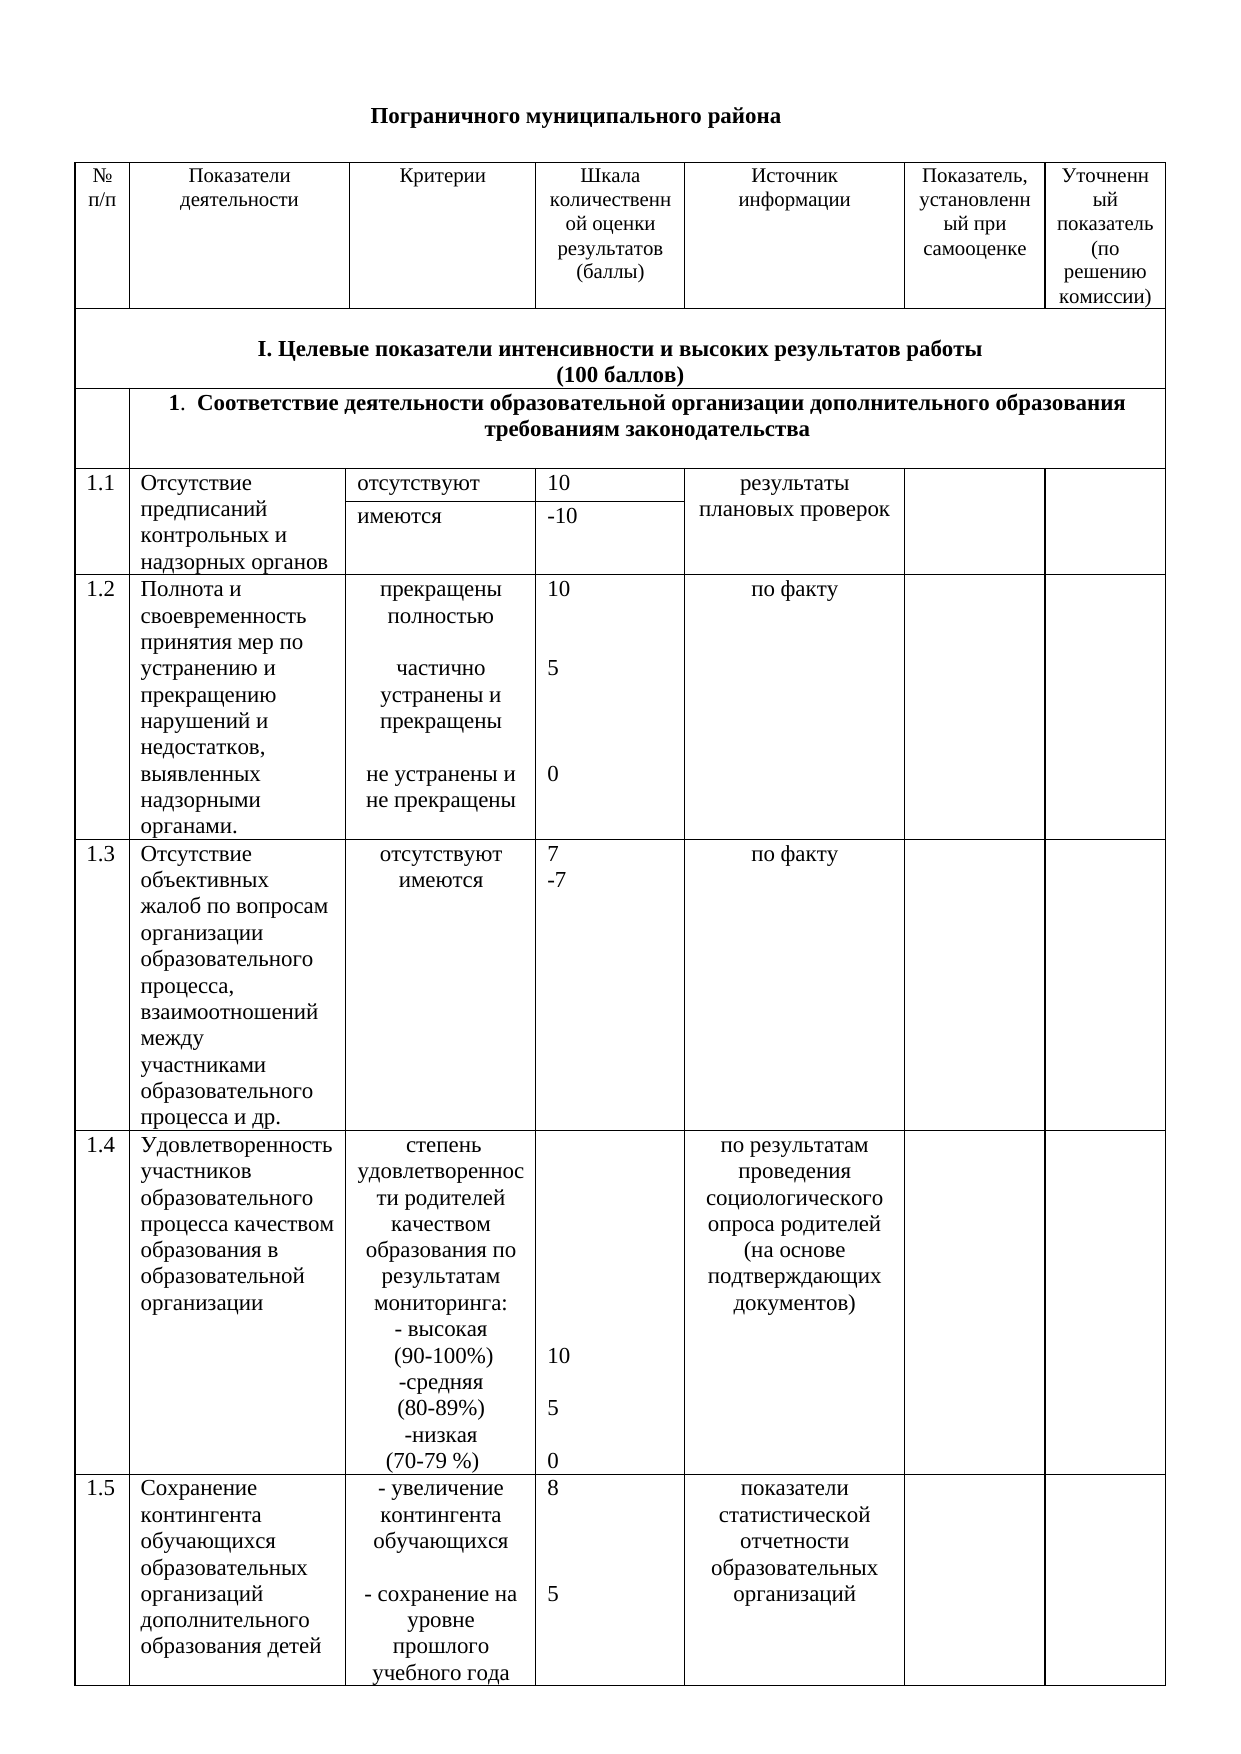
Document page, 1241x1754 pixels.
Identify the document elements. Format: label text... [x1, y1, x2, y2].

table_cell Отсутствие предписаний контрольных и надзорных органов [130, 469, 345, 574]
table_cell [346, 1475, 535, 1685]
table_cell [130, 1475, 345, 1685]
table_cell Отсутствие объективных жалоб по вопросам организации образовательного процесса, взаимоотношений между участниками образовательного процесса и др. [130, 840, 345, 1130]
table_header № п/п [76, 163, 129, 308]
table_cell отсутствуют имеются [346, 840, 535, 1130]
table_cell 10 [536, 469, 684, 501]
table_header Шкала количественной оценки результатов (баллы) [536, 163, 684, 308]
table_cell [905, 575, 1044, 839]
table_header Источник информации [685, 163, 904, 308]
text Пограничного муниципального района [0, 102, 1165, 128]
table_cell [905, 469, 1044, 574]
table_cell по факту [685, 575, 904, 839]
table_header Уточненный показатель (по решению комиссии) [1046, 163, 1165, 308]
table_cell 10 5 0 [536, 575, 684, 839]
table_cell [1046, 469, 1165, 574]
table_cell 8 5 0 [536, 1475, 684, 1685]
table_cell [1046, 1131, 1165, 1473]
table_header Показатель, установленный при самооценке [905, 163, 1044, 308]
table_cell по результатам проведения социологического опроса родителей (на основе подтверждающих документов) [685, 1131, 904, 1473]
table_cell 1.2 [76, 575, 129, 839]
table_cell [905, 1131, 1044, 1473]
table_cell -10 [536, 502, 684, 574]
table_cell отсутствуют [346, 469, 535, 501]
table_cell [1046, 575, 1165, 839]
table_cell Полнота и своевременность принятия мер по устранению и прекращению нарушений и недостатков, выявленных надзорными органами. [130, 575, 345, 839]
table_cell степень удовлетворенности родителей качеством образования по результатам мониторинга: - высокая (90-100%) -средняя (80-89%) -низкая (70-79 %) [346, 1131, 535, 1473]
table_cell 7 -7 [536, 840, 684, 1130]
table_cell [685, 1475, 904, 1685]
table_cell [905, 1475, 1044, 1685]
table_cell 1.5 [76, 1475, 129, 1685]
table_cell по факту [685, 840, 904, 1130]
table_cell Удовлетворенность участников образовательного процесса качеством образования в образовательной организации [130, 1131, 345, 1473]
table_cell имеются [346, 502, 535, 574]
table_cell [1046, 1475, 1165, 1685]
table_cell [1046, 840, 1165, 1130]
table_cell 1.4 [76, 1131, 129, 1473]
table_cell 1. Соответствие деятельности образовательной организации дополнительного образования требованиям законодательства [130, 389, 1165, 468]
table_cell прекращены полностью частично устранены и прекращены не устранены и не прекращены [346, 575, 535, 839]
table_cell [76, 389, 129, 468]
table_cell I. Целевые показатели интенсивности и высоких результатов работы (100 баллов) [76, 309, 1165, 388]
table_header Критерии [350, 163, 535, 308]
table_header Показатели деятельности [130, 163, 349, 308]
table_cell 1.3 [76, 840, 129, 1130]
table_cell результаты плановых проверок [685, 469, 904, 574]
table_cell 10 5 0 [536, 1131, 684, 1473]
table_cell [905, 840, 1044, 1130]
table_cell 1.1 [76, 469, 129, 574]
